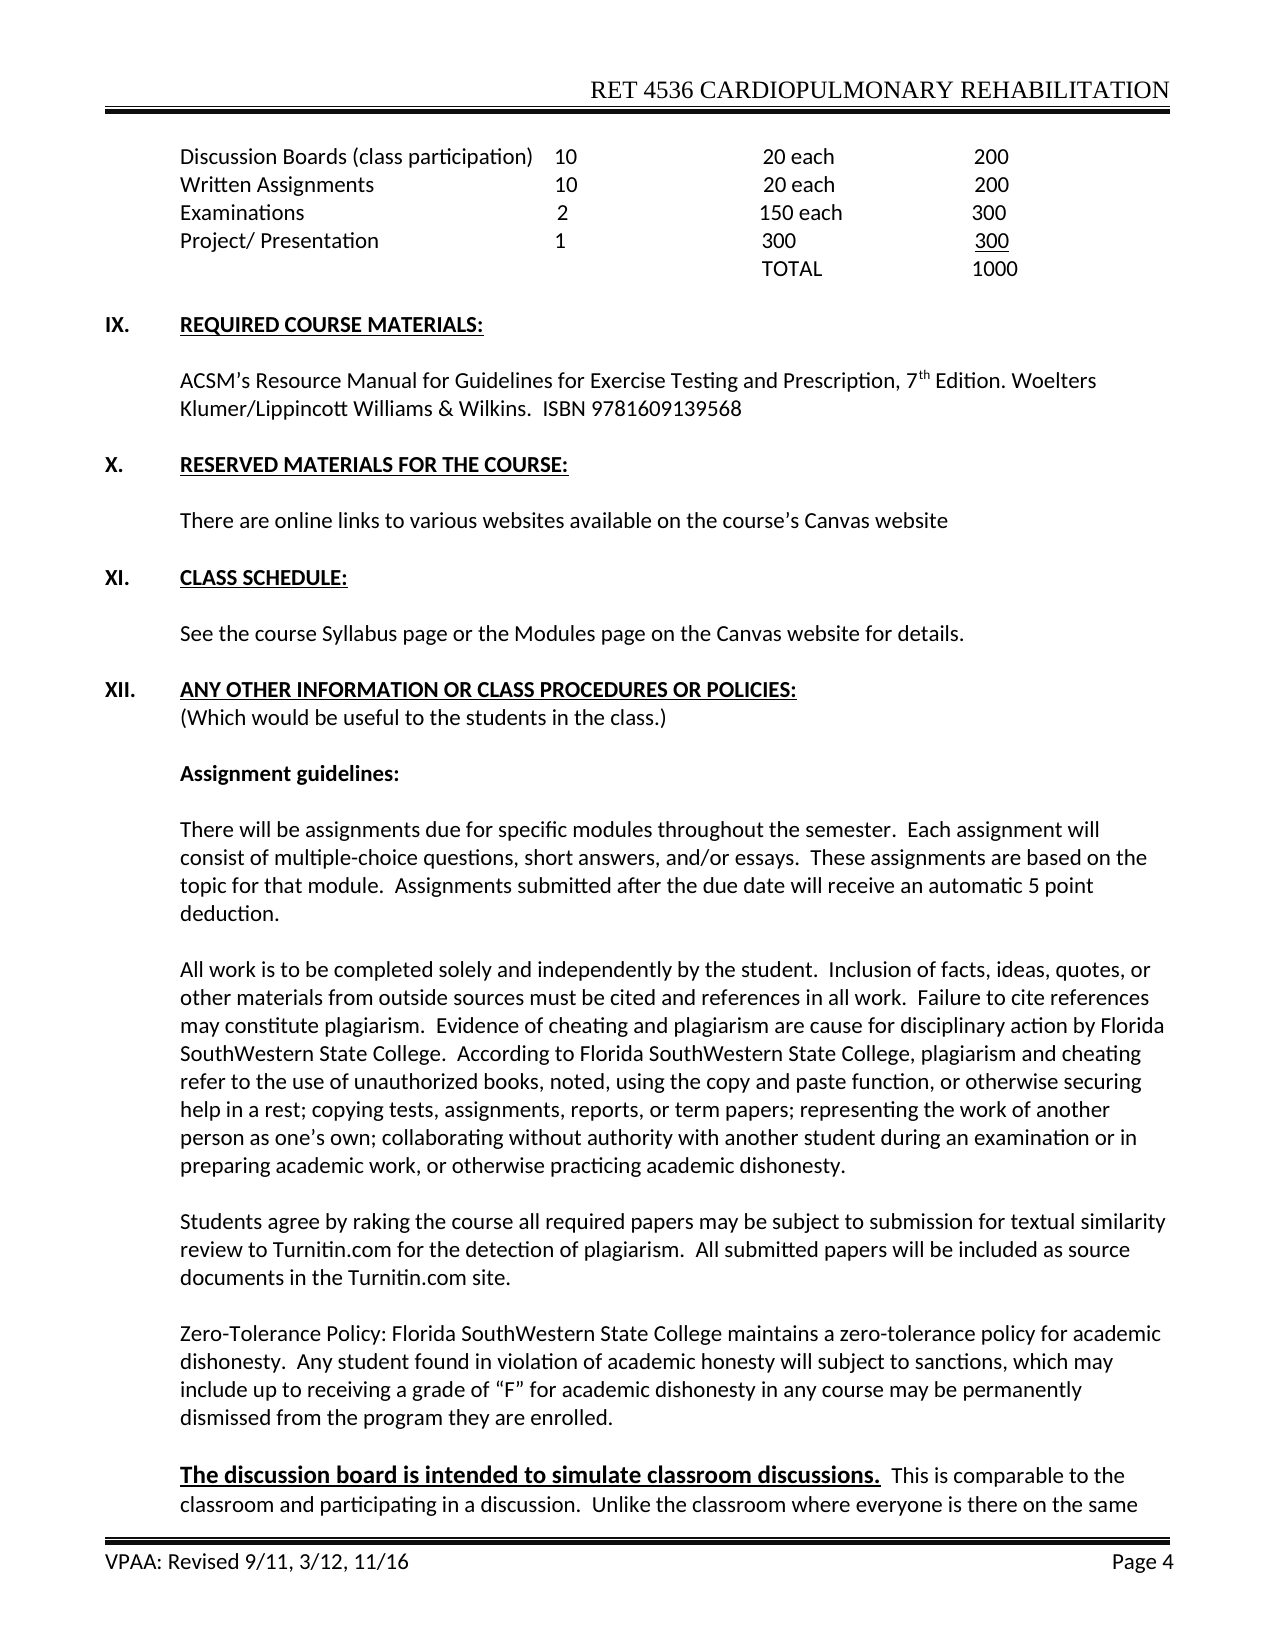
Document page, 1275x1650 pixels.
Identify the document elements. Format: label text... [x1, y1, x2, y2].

list RESERVED MATERIALS FOR THE COURSE: [105, 451, 1170, 479]
list CLASS SCHEDULE: [105, 563, 1170, 591]
text Assignment guidelines: [180, 759, 1170, 787]
text Students agree by raking the course all required papers may be subject to submission for textual similarity review to Turnitin.com for the detection of plagiarism. All submitted papers will be included as source documents in the Turnitin.com site. [180, 1207, 1170, 1291]
text See the course Syllabus page or the Modules page on the Canvas website for details. [180, 619, 1170, 647]
text Zero-Tolerance Policy: Florida SouthWestern State College maintains a zero-tolerance policy for academic dishonesty. Any student found in violation of academic honesty will subject to sanctions, which may include up to receiving a grade of “F” for academic dishonesty in any course may be permanently dismissed from the program they are enrolled. [180, 1319, 1170, 1431]
text ACSM’s Resource Manual for Guidelines for Exercise Testing and Prescription, 7th Edition. Woelters Klumer/Lippincott Williams & Wilkins. ISBN 9781609139568 [180, 367, 1170, 423]
text Project/ Presentation 1 300 300 [180, 226, 1170, 254]
list REQUIRED COURSE MATERIALS: [105, 311, 1170, 338]
text (Which would be useful to the students in the class.) [180, 703, 1170, 731]
text Examinations 2 150 each 300 [180, 198, 1170, 226]
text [180, 1459, 1170, 1518]
text There are online links to various websites available on the course’s Canvas website [180, 507, 1170, 535]
text TOTAL 1000 [180, 254, 1170, 282]
text There will be assignments due for specific modules throughout the semester. Each assignment will consist of multiple-choice questions, short answers, and/or essays. These assignments are based on the topic for that module. Assignments submitted after the due date will receive an automatic 5 point deduction. [180, 815, 1170, 927]
text All work is to be completed solely and independently by the student. Inclusion of facts, ideas, quotes, or other materials from outside sources must be cited and references in all work. Failure to cite references may constitute plagiarism. Evidence of cheating and plagiarism are cause for disciplinary action by Florida SouthWestern State College. According to Florida SouthWestern State College, plagiarism and cheating refer to the use of unauthorized books, noted, using the copy and paste function, or otherwise securing help in a rest; copying tests, assignments, reports, or term papers; representing the work of another person as one’s own; collaborating without authority with another student during an examination or in preparing academic work, or otherwise practicing academic dishonesty. [180, 955, 1170, 1179]
list ANY OTHER INFORMATION OR CLASS PROCEDURES OR POLICIES: [105, 675, 1170, 703]
text Written Assignments 10 20 each 200 [180, 170, 1170, 198]
text Discussion Boards (class participation) 10 20 each 200 [180, 142, 1170, 170]
